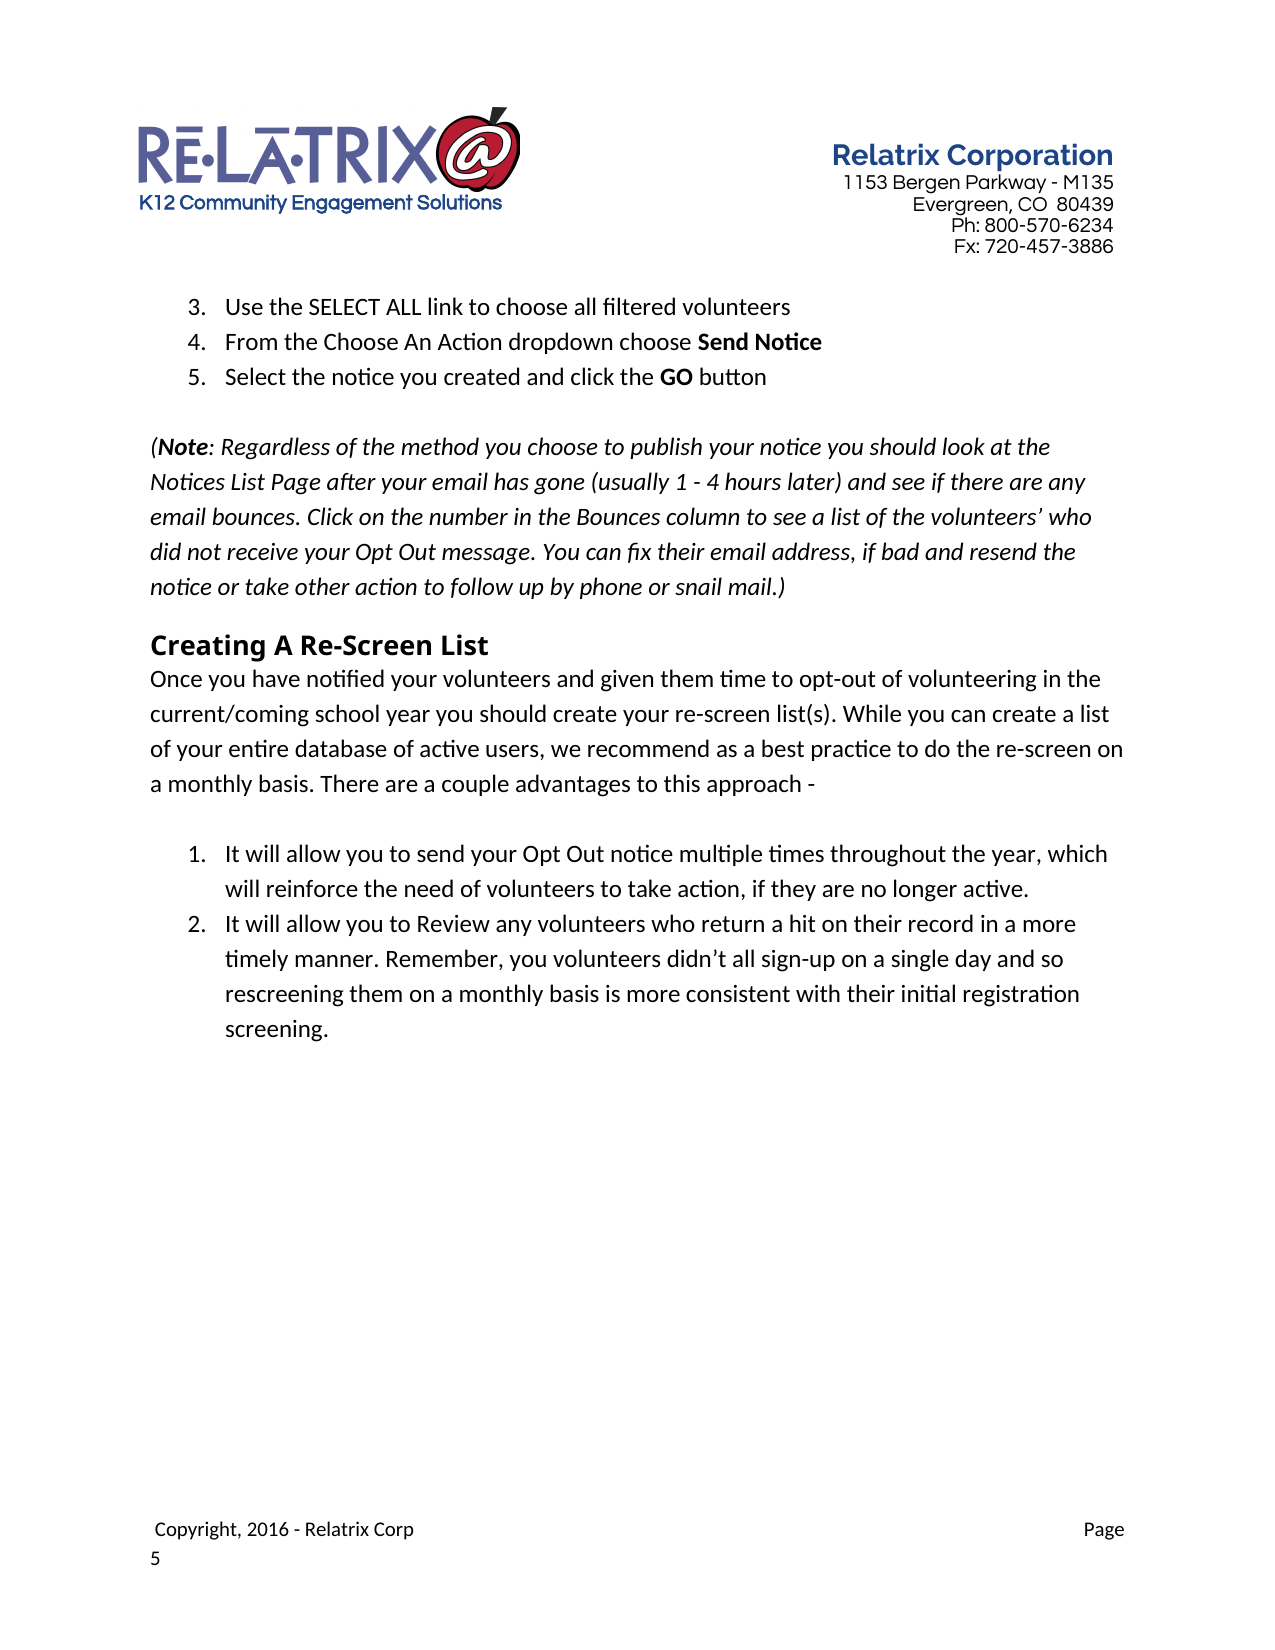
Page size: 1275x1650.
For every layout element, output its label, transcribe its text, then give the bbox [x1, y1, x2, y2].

list It will allow you to Review any volunteers who return a hit on their record in a more timely manner. Remember, you volunteers didn’t all sign-up on a single day and so rescreening them on a monthly basis is more consistent with their initial registration screening. [187, 908, 1125, 1044]
subtitle Creating A Re-Screen List [150, 627, 1125, 663]
list Use the SELECT ALL link to choose all filtered volunteers [187, 291, 1125, 321]
list From the Choose An Action dropdown choose Send Notice [187, 326, 1125, 356]
list It will allow you to send your Opt Out notice multiple times throughout the year, which will reinforce the need of volunteers to take action, if they are no longer active. [187, 838, 1125, 904]
list Select the notice you created and click the GO button [187, 361, 1125, 391]
text Once you have notified your volunteers and given them time to opt-out of volunteering in the current/coming school year you should create your re-screen list(s). While you can create a list of your entire database of active users, we recommend as a best practice to do the re-screen on a monthly basis. There are a couple advantages to this approach - [150, 663, 1125, 799]
picture [138, 107, 520, 192]
text (Note: Regardless of the method you choose to publish your notice you should look at the Notices List Page after your email has gone (usually 1 - 4 hours later) and see if there are any email bounces. Click on the number in the Bounces column to see a list of the volunteers’ who did not receive your Opt Out message. You can fix their email address, if bad and resend the notice or take other action to follow up by phone or snail mail.) [150, 431, 1125, 601]
